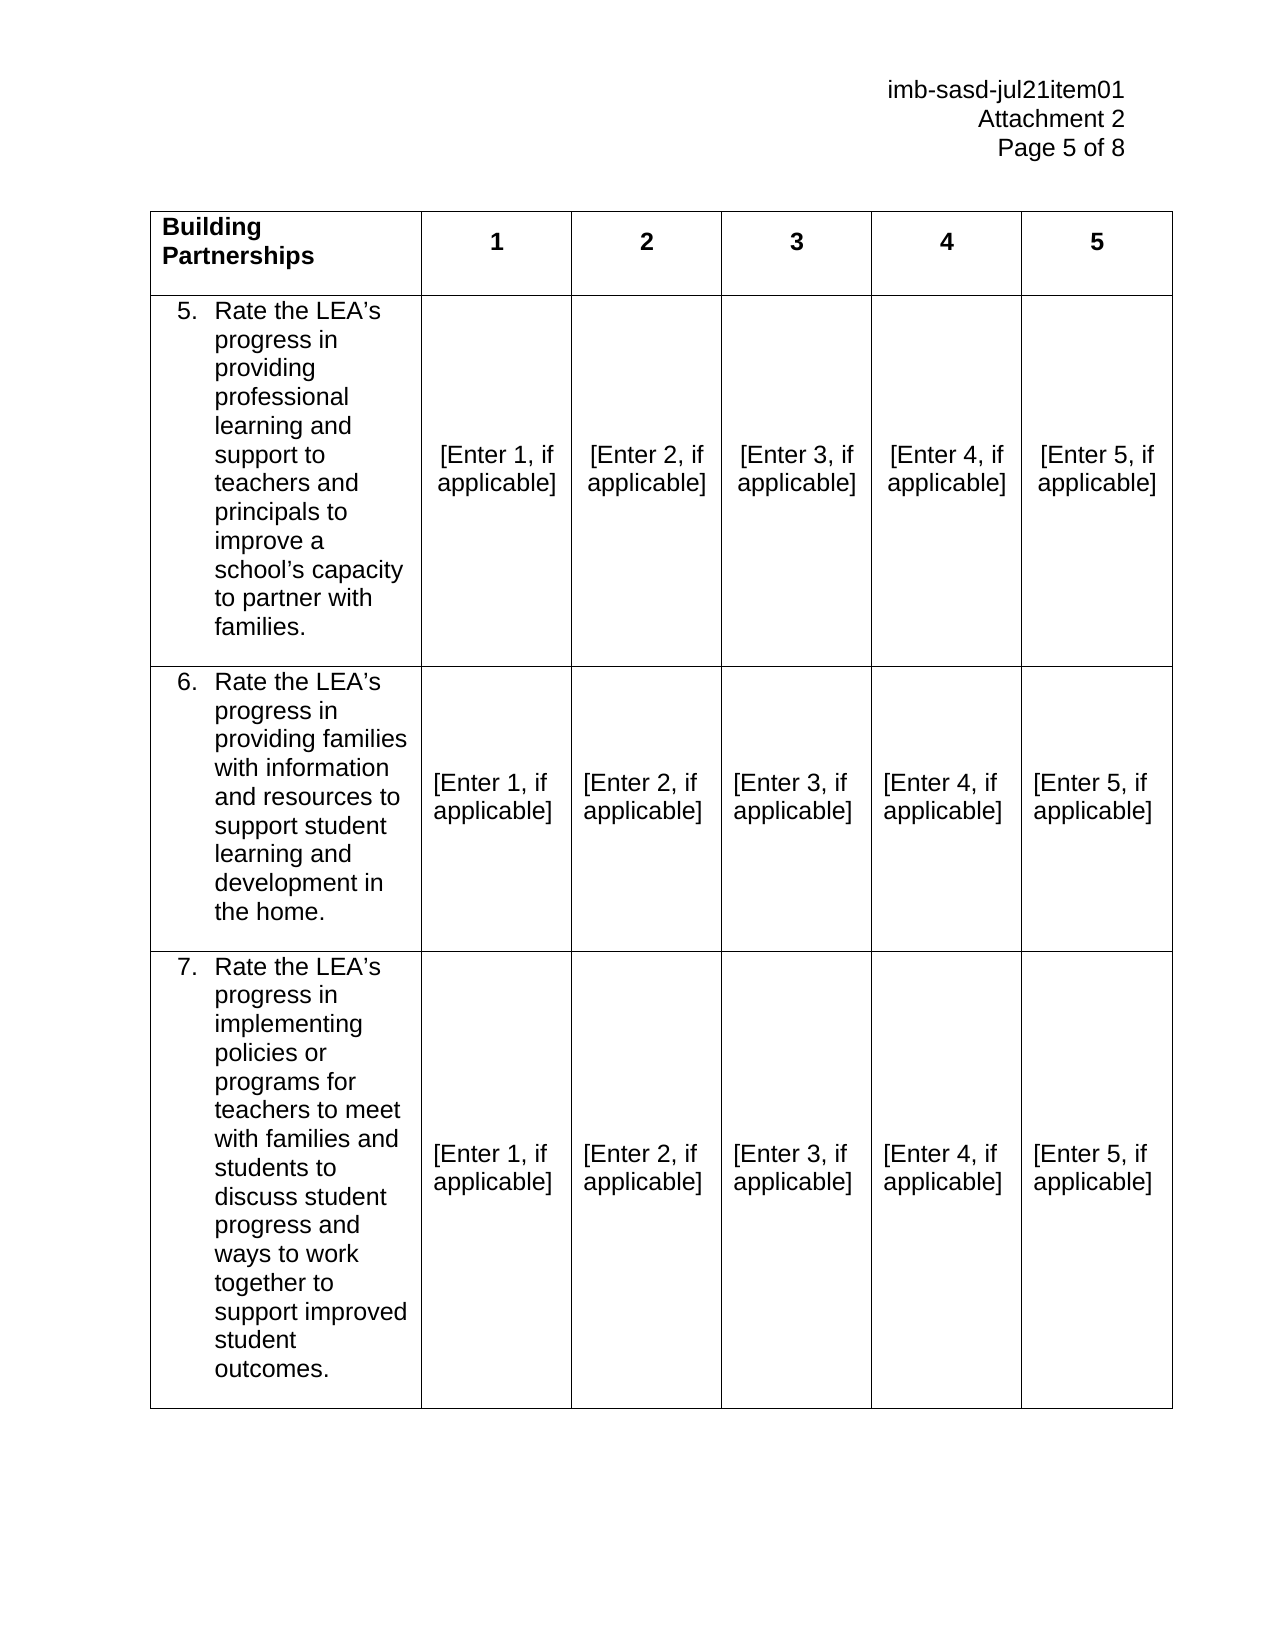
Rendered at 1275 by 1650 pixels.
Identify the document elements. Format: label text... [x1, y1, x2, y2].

table_cell [Enter 2, if applicable] [572, 667, 721, 951]
table_cell [Enter 3, if applicable] [722, 952, 871, 1408]
table_cell [Enter 1, if applicable] [422, 296, 571, 666]
table_cell [Enter 5, if applicable] [1022, 296, 1172, 666]
table_header 1 [422, 212, 571, 295]
table_cell [Enter 1, if applicable] [422, 667, 571, 951]
table_cell [Enter 1, if applicable] [422, 952, 571, 1408]
table_cell [Enter 2, if applicable] [572, 296, 721, 666]
table_header 3 [722, 212, 871, 295]
table_cell [Enter 5, if applicable] [1022, 667, 1172, 951]
table_header Building Partnerships [151, 212, 421, 295]
table_cell [Enter 5, if applicable] [1022, 952, 1172, 1408]
table_cell [Enter 4, if applicable] [872, 667, 1021, 951]
table_cell Rate the LEA’s progress in implementing policies or programs for teachers to meet with families and students to discuss student progress and ways to work together to support improved student outcomes. [151, 952, 421, 1408]
table_cell [Enter 2, if applicable] [572, 952, 721, 1408]
table_cell [Enter 4, if applicable] [872, 296, 1021, 666]
table_header 5 [1022, 212, 1172, 295]
table_cell [Enter 4, if applicable] [872, 952, 1021, 1408]
table_cell [Enter 3, if applicable] [722, 296, 871, 666]
table_header 4 [872, 212, 1021, 295]
table_cell Rate the LEA’s progress in providing professional learning and support to teachers and principals to improve a school’s capacity to partner with families. [151, 296, 421, 666]
table_cell Rate the LEA’s progress in providing families with information and resources to support student learning and development in the home. [151, 667, 421, 951]
table_header 2 [572, 212, 721, 295]
table_cell [Enter 3, if applicable] [722, 667, 871, 951]
